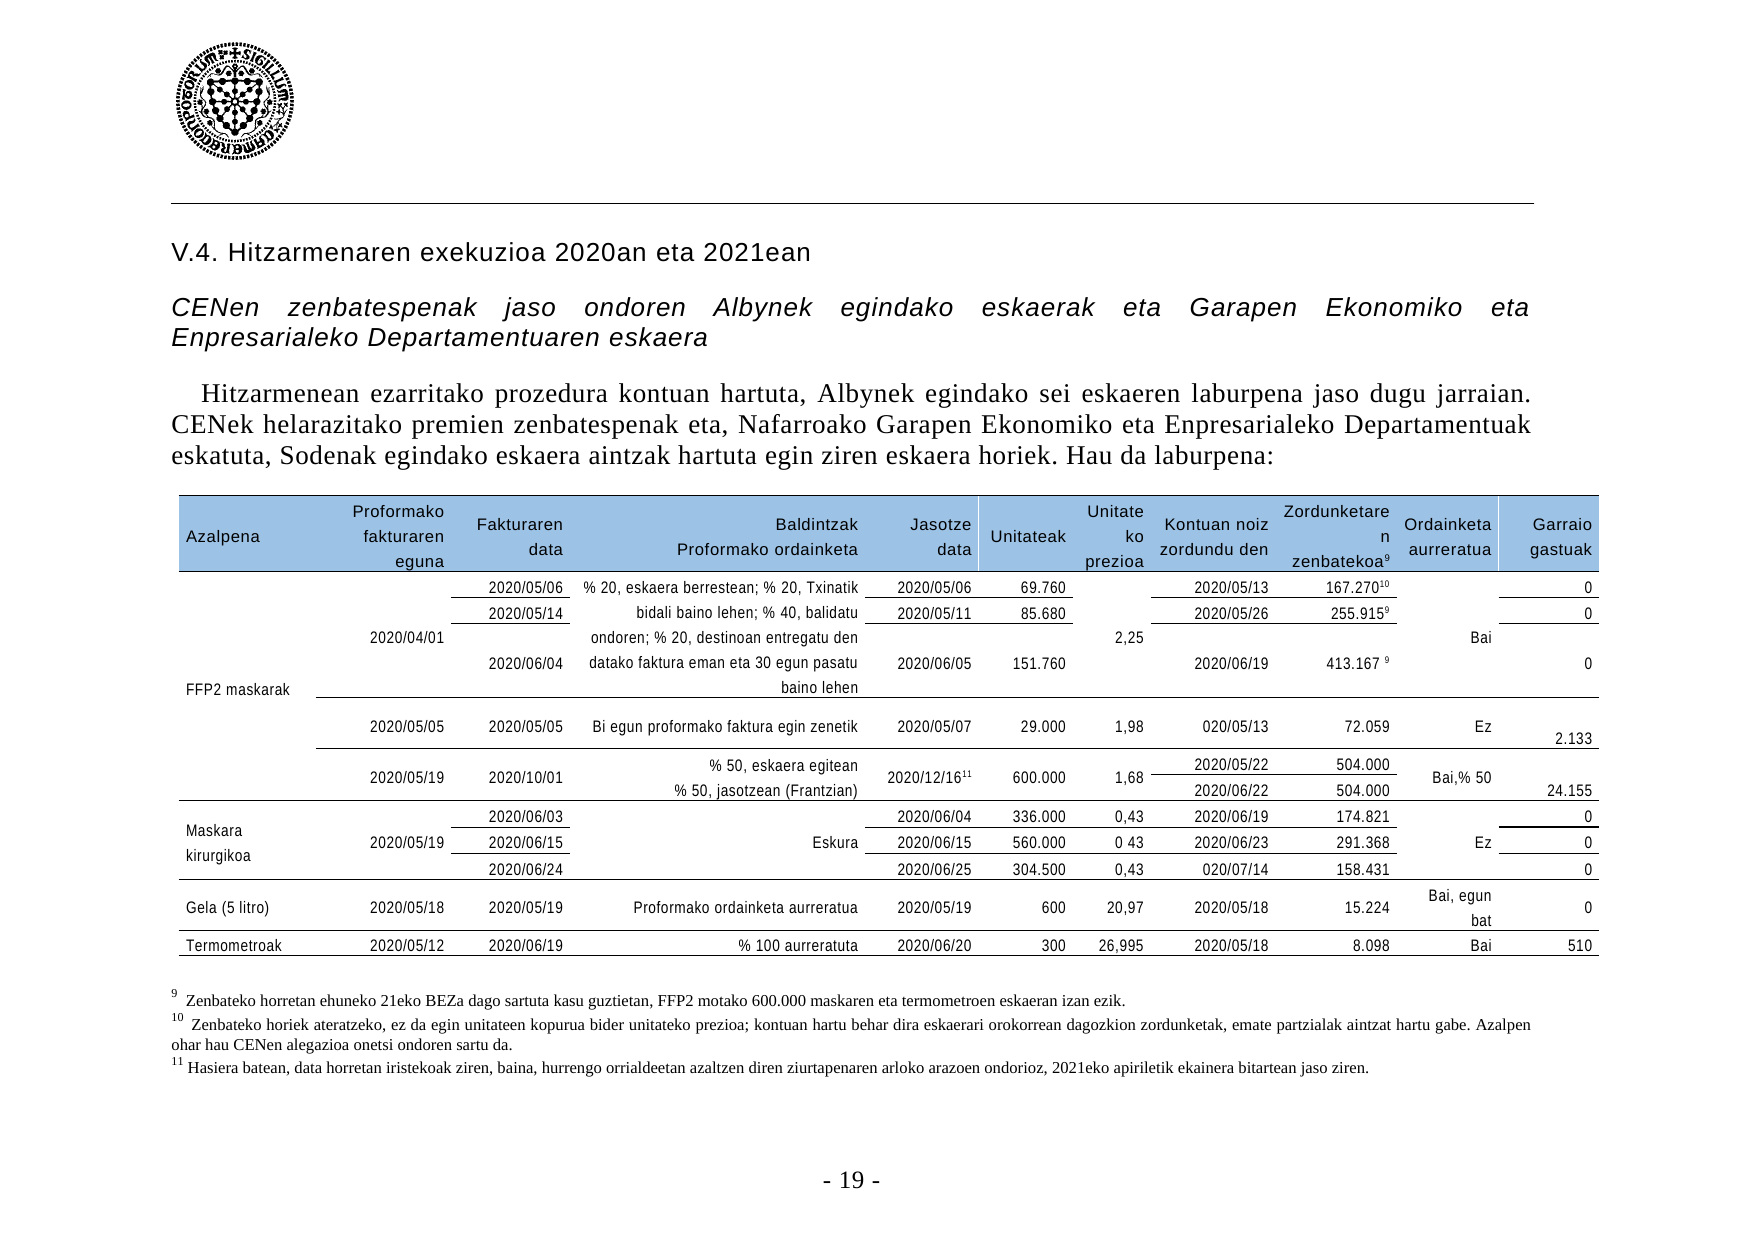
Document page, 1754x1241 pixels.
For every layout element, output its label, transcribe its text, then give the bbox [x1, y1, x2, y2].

table_cell 24.155 [1499, 749, 1599, 800]
table_cell 336.000 [979, 801, 1073, 826]
table_cell 0,43 [1073, 854, 1151, 878]
table_cell 2020/05/19 [451, 880, 570, 929]
table_cell Bai [1397, 931, 1498, 955]
table_cell 0 [1499, 854, 1599, 878]
table_cell 2020/06/25 [865, 854, 978, 878]
text Hitzarmenean ezarritako prozedura kontuan hartuta, Albynek egindako sei eskaeren laburpena jaso dugu jarraian. CENek helarazitako premien zenbatespenak eta, Nafarroako Garapen Ekonomiko eta Enpresarialeko Departamentuak eskatuta, Sodenak egindako eskaera aintzak hartuta egin ziren eskaera horiek. Hau da laburpena: [171, 377, 1534, 470]
table_cell 504.000 [1276, 749, 1397, 774]
table_header Unitateak [979, 496, 1073, 571]
table_cell 2020/10/01 [451, 749, 570, 800]
table_cell 020/05/13 [1151, 698, 1276, 748]
table_cell 600.000 [979, 749, 1073, 800]
table_cell 2020/06/23 [1151, 828, 1276, 852]
table_cell 2020/05/19 [316, 801, 451, 878]
table_cell 1,98 [1073, 698, 1151, 748]
table_cell 504.000 [1276, 775, 1397, 800]
text CENen zenbatespenak jaso ondoren Albynek egindako eskaerak eta Garapen Ekonomiko eta Enpresarialeko Departamentuaren eskaera [171, 292, 1534, 352]
table_cell % 100 aurreratuta [570, 931, 865, 955]
table_cell 0,43 [1073, 801, 1151, 826]
table_cell 2020/06/22 [1151, 775, 1276, 800]
table_cell 510 [1499, 931, 1599, 955]
table_cell 2020/06/04 [451, 624, 570, 697]
table_cell 600 [979, 880, 1073, 929]
picture [171, 38, 298, 164]
table_cell 2020/05/26 [1151, 598, 1276, 623]
table_cell 2020/05/05 [451, 698, 570, 748]
table_cell 2020/06/04 [865, 801, 978, 826]
table_cell 300 [979, 931, 1073, 955]
table_cell % 50, eskaera egitean % 50, jasotzean (Frantzian) [570, 749, 865, 800]
table_cell 2020/06/15 [451, 828, 570, 852]
table_cell 413.167 9 [1276, 624, 1397, 697]
table_header Ordainketa aurreratua [1397, 496, 1498, 571]
table_cell Bai [1397, 572, 1498, 697]
table_cell 2020/06/19 [451, 931, 570, 955]
table_header Baldintzak Proformako ordainketa [570, 496, 865, 571]
table_cell 8.098 [1276, 931, 1397, 955]
table_cell 72.059 [1276, 698, 1397, 748]
table_cell 151.760 [979, 624, 1073, 697]
table_cell Bi egun proformako faktura egin zenetik [570, 698, 865, 748]
table_header Fakturaren data [451, 496, 570, 571]
table_header Garraio gastuak [1499, 496, 1599, 571]
table_header Unitateko prezioa [1073, 496, 1151, 571]
table_cell 0 [1499, 880, 1599, 929]
table_cell Maskara kirurgikoa [179, 801, 316, 878]
text V.4. Hitzarmenaren exekuzioa 2020an eta 2021ean [171, 237, 1534, 267]
table_cell 167.270 [1276, 572, 1397, 597]
table_cell Ez [1397, 801, 1498, 878]
table_cell FFP2 maskarak [179, 572, 316, 800]
table_cell 291.368 [1276, 828, 1397, 852]
table_cell 2020/05/05 [316, 698, 451, 748]
table_cell 2020/05/14 [451, 598, 570, 623]
table_cell 69.760 [979, 572, 1073, 597]
table_cell 0 [1499, 801, 1599, 826]
table_cell 0 [1499, 572, 1599, 597]
table_cell 174.821 [1276, 801, 1397, 826]
table_header Kontuan noiz zordundu den [1151, 496, 1276, 571]
table_cell 0 [1499, 828, 1599, 852]
table_cell % 20, eskaera berrestean; % 20, Txinatik bidali baino lehen; % 40, balidatu ondoren; % 20, destinoan entregatu den datako faktura eman eta 30 egun pasatu baino lehen [570, 572, 865, 697]
table_cell 2.133 [1499, 698, 1599, 748]
table_cell 2020/06/20 [865, 931, 978, 955]
table_cell 020/07/14 [1151, 854, 1276, 878]
table_cell 0 [1499, 598, 1599, 623]
table_cell 2020/05/22 [1151, 749, 1276, 774]
table_cell 2020/06/15 [865, 828, 978, 852]
table_cell 2020/05/07 [865, 698, 978, 748]
table_cell 2020/05/18 [316, 880, 451, 929]
table_cell 2020/05/12 [316, 931, 451, 955]
table_cell 0 43 [1073, 828, 1151, 852]
table_cell 85.680 [979, 598, 1073, 623]
table_cell 2020/05/06 [451, 572, 570, 597]
table_header Zordunketaren zenbatekoa [1276, 496, 1397, 571]
table_cell 560.000 [979, 828, 1073, 852]
table_cell 1,68 [1073, 749, 1151, 800]
table_cell 158.431 [1276, 854, 1397, 878]
table_cell 2020/05/06 [865, 572, 978, 597]
table_cell Proformako ordainketa aurreratua [570, 880, 865, 929]
table_cell 15.224 [1276, 880, 1397, 929]
table_cell 2020/06/19 [1151, 801, 1276, 826]
table_header Azalpena [179, 496, 316, 571]
table_cell 20,97 [1073, 880, 1151, 929]
table_cell 29.000 [979, 698, 1073, 748]
table_cell 2020/05/18 [1151, 880, 1276, 929]
table_cell 0 [1499, 624, 1599, 697]
table_cell 2020/06/24 [451, 854, 570, 878]
table_cell 2020/06/05 [865, 624, 978, 697]
table_header Jasotze data [865, 496, 978, 571]
table_cell 2020/12/16 [865, 749, 978, 800]
table_cell Gela (5 litro) [179, 880, 316, 929]
table_cell 2020/04/01 [316, 572, 451, 697]
table_cell 2020/06/03 [451, 801, 570, 826]
table_cell 2020/06/19 [1151, 624, 1276, 697]
table_cell 2,25 [1073, 572, 1151, 697]
table_cell 26,995 [1073, 931, 1151, 955]
table_cell 2020/05/13 [1151, 572, 1276, 597]
table_cell Ez [1397, 698, 1498, 748]
table_cell 2020/05/19 [316, 749, 451, 800]
table_cell Bai, egun bat [1397, 880, 1498, 929]
table_cell 2020/05/11 [865, 598, 978, 623]
table_cell Termometroak [179, 931, 316, 955]
table_cell Eskura [570, 801, 865, 878]
table_cell 304.500 [979, 854, 1073, 878]
table_cell 255.9159 [1276, 598, 1397, 623]
table_cell 2020/05/18 [1151, 931, 1276, 955]
table_cell 2020/05/19 [865, 880, 978, 929]
table_cell Bai,% 50 [1397, 749, 1498, 800]
table_header Proformako fakturaren eguna [316, 496, 451, 571]
